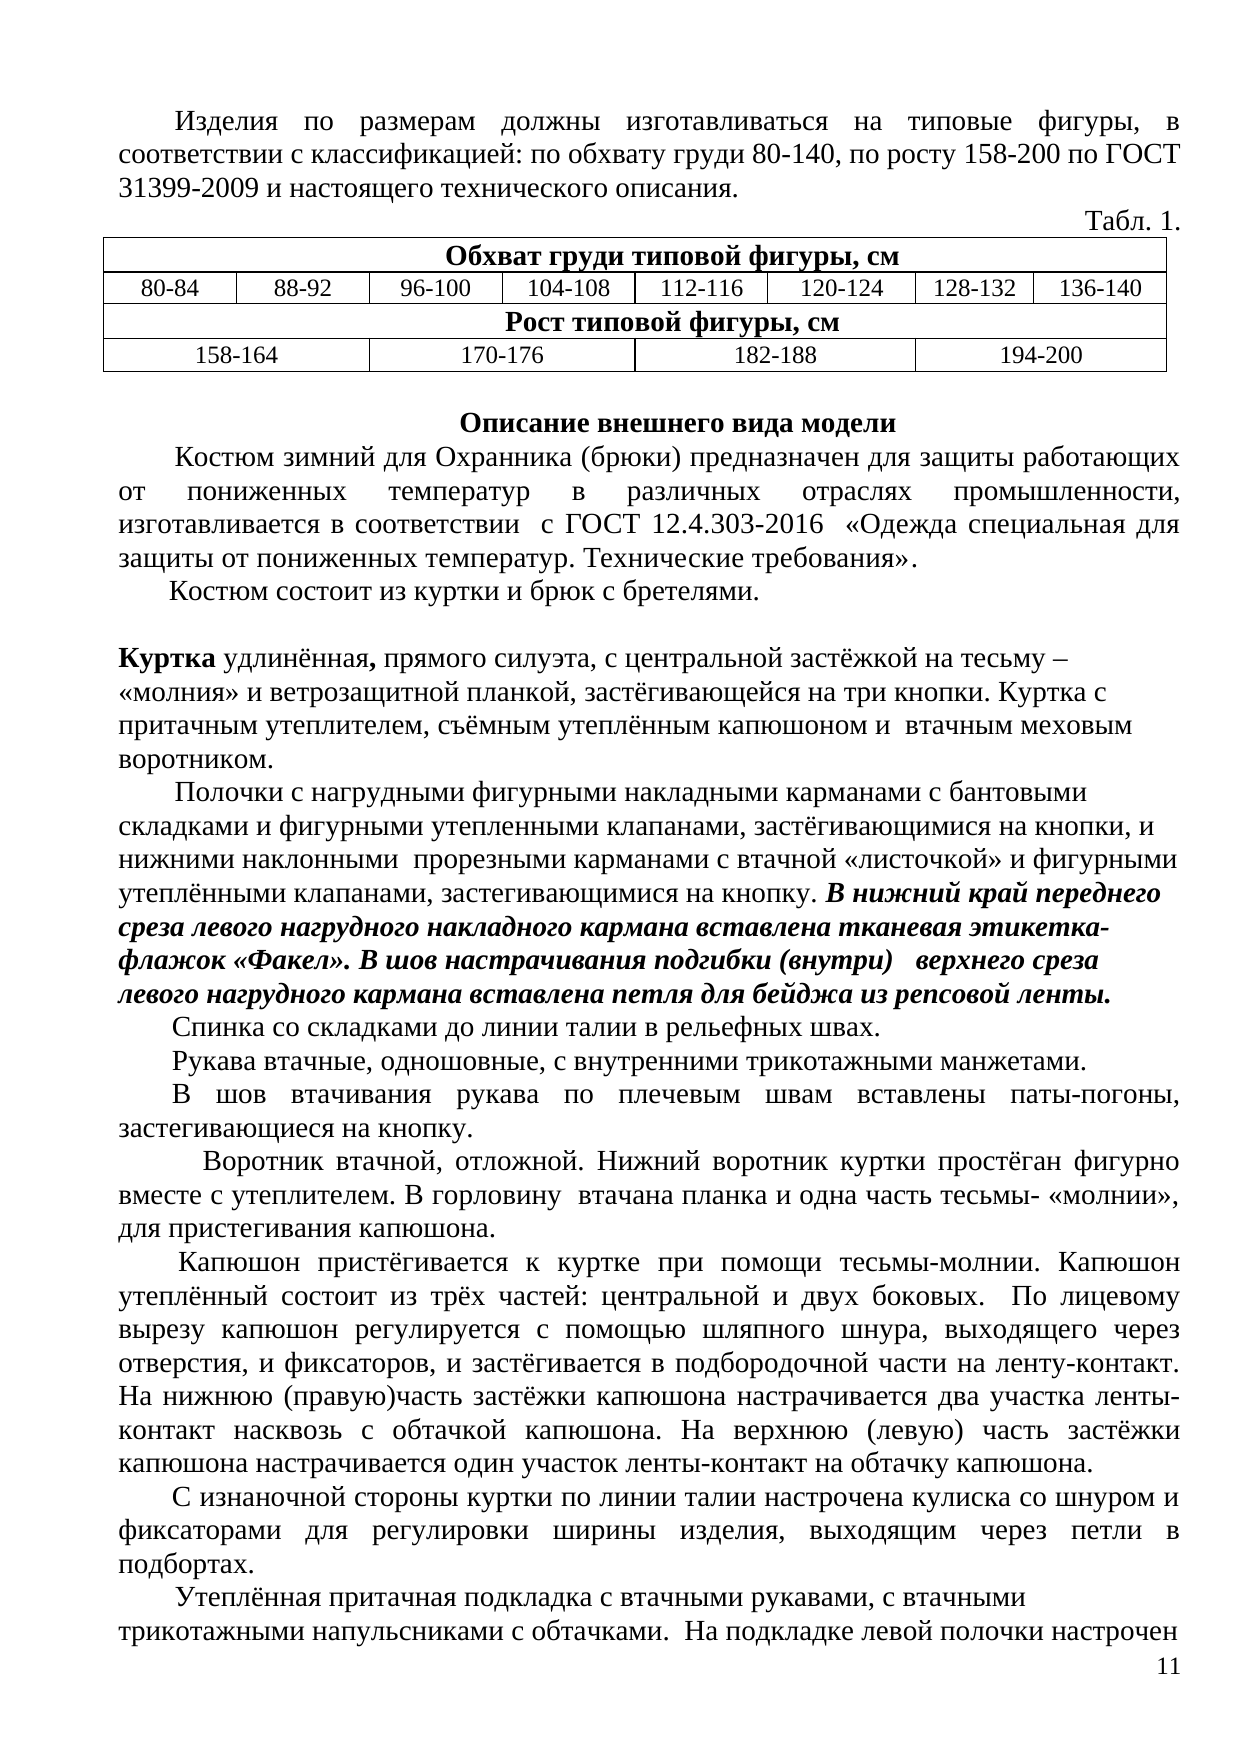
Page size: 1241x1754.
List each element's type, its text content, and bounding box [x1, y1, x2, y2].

text В шов втачивания рукава по плечевым швам вставлены паты-погоны, застегивающиеся на кнопку. [118, 1076, 1181, 1143]
table_cell 158-164 [104, 339, 369, 371]
table_cell Рост типовой фигуры, см [104, 304, 1166, 338]
table_cell 136-140 [1034, 273, 1166, 303]
text Костюм состоит из куртки и брюк с бретелями. [118, 573, 1181, 607]
text Куртка удлинённая, прямого силуэта, с центральной застёжкой на тесьму – «молния» и ветрозащитной планкой, застёгивающейся на три кнопки. Куртка с притачным утеплителем съёмным утеплённым капюшоном и меховым воротником. [118, 640, 1181, 774]
table_cell 128-132 [916, 273, 1033, 303]
table_cell 120-124 [768, 273, 915, 303]
text Полочки с нагрудными фигурными накладными карманами с бантовыми складками и фигурными утепленными клапанами, застёгивающимися на кнопки, и нижними наклонными прорезными карманами с втачной «листочкой» и фигурными утеплёнными клапанами, застегивающимися на кнопку. В нижний край переднего среза левого нагрудного накладного кармана вставлена тканевая этикетка-флажок «Факел». В шов настрачивания подгибки (внутри) верхнего среза левого нагрудного кармана вставлена петля для бейджа из репсовой ленты. [118, 774, 1181, 1009]
table_cell 182-188 [636, 339, 915, 371]
text Рукава втачные, одношовные [118, 1043, 1181, 1076]
text Табл. 1. [118, 203, 1181, 237]
table_cell 80-84 [104, 273, 236, 303]
text Капюшон пристёгивается к куртке при помощи тесьмы-молнии. Капюшон утеплённый состоит из трёх частей: центральной и двух боковых. По лицевому вырезу капюшон регулируется с помощью шляпного шнура, выходящего через отверстия, и фиксаторов, и застёгивается в подбородочной части на ленту-контакт. На нижнюю (правую)часть застёжки капюшона настрачивается два участка ленты-контакт насквозь с обтачкой капюшона. На верхнюю (левую) часть застёжки капюшона настрачивается один участок ленты-контакт на обтачку капюшона. [118, 1244, 1181, 1479]
table_cell 194-200 [916, 339, 1166, 371]
text Воротник втачной, отложной. Нижний воротник куртки простёган фигурно вместе с утеплителем. В горловину втачана планка и одна часть тесьмы- «молнии», для пристегивания капюшона. [118, 1143, 1181, 1244]
text Костюм зимний для Охранника (брюки) предназначен для защиты работающих от пониженных температур в различных отраслях промышленности, изготавливается в соответствии с ГОСТ 12.4.303-2016 «Одежда специальная для защиты от пониженных температур. Технические требования». [118, 439, 1181, 573]
table_cell 112-116 [636, 273, 767, 303]
text Изделия по размерам должны изготавливаться на типовые фигуры, в соответствии с классификацией: по обхвату груди 80-140, по росту 158-200 по ГОСТ 31399-2009 и настоящего технического описания. [118, 103, 1181, 203]
text С изнаночной стороны куртки по линии талии настрочена кулиска со шнуром и фиксаторами для регулировки ширины изделия, выходящим через петли в подбортах. [118, 1479, 1181, 1579]
table_cell 96-100 [370, 273, 502, 303]
table_header Обхват груди типовой фигуры, см [104, 238, 1166, 271]
text Спинка со складками до линии талии в рельефных швах. [118, 1009, 1181, 1043]
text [118, 1579, 1181, 1647]
table_cell 170-176 [370, 339, 634, 371]
table_cell 104-108 [503, 273, 634, 303]
table_cell 88-92 [237, 273, 369, 303]
text Описание внешнего вида модели [118, 406, 1181, 439]
